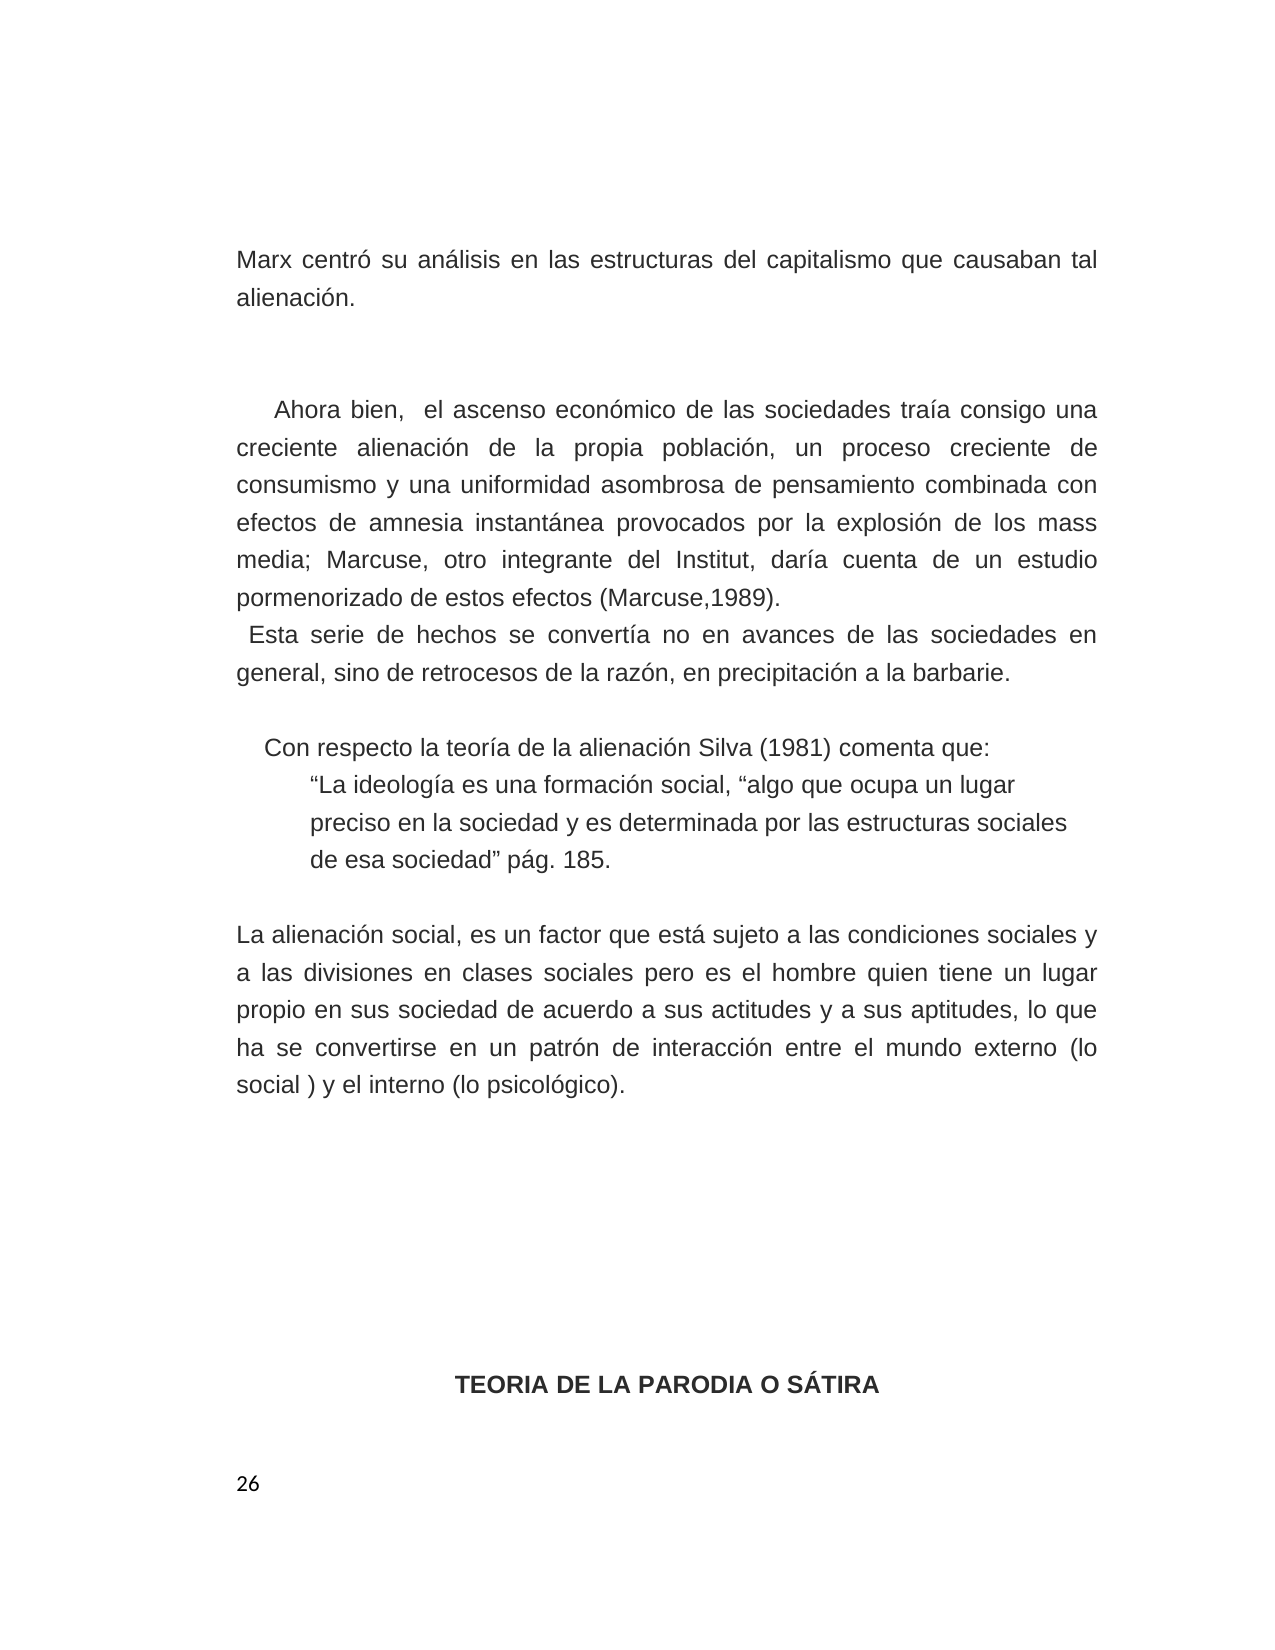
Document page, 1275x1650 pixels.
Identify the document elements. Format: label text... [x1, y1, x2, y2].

text Esta serie de hechos se convertía no en avances de las sociedades en general, sino de retrocesos de la razón, en precipitación a la barbarie. [236, 611, 1098, 686]
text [236, 236, 1098, 311]
text Con respecto la teoría de la alienación Silva (1981) comenta que: [236, 724, 1098, 761]
text Ahora bien, el ascenso económico de las sociedades traía consigo una creciente alienación de la propia población, un proceso creciente de consumismo y una uniformidad asombrosa de pensamiento combinada con efectos de amnesia instantánea provocados por la explosión de los mass media; Marcuse, otro integrante del Institut, daría cuenta de un estudio pormenorizado de estos efectos (Marcuse,1989). [236, 386, 1098, 611]
text “La ideología es una formación social, “algo que ocupa un lugar preciso en la sociedad y es determinada por las estructuras sociales de esa sociedad” pág. 185. [310, 761, 1098, 874]
text La alienación social, es un factor que está sujeto a las condiciones sociales y a las divisiones en clases sociales pero es el hombre quien tiene un lugar propio en sus sociedad de acuerdo a sus actitudes y a sus aptitudes, lo que ha se convertirse en un patrón de interacción entre el mundo externo (lo social ) y el interno (lo psicológico). [236, 911, 1098, 1099]
text TEORIA DE LA PARODIA O SÁTIRA [236, 1361, 1098, 1399]
